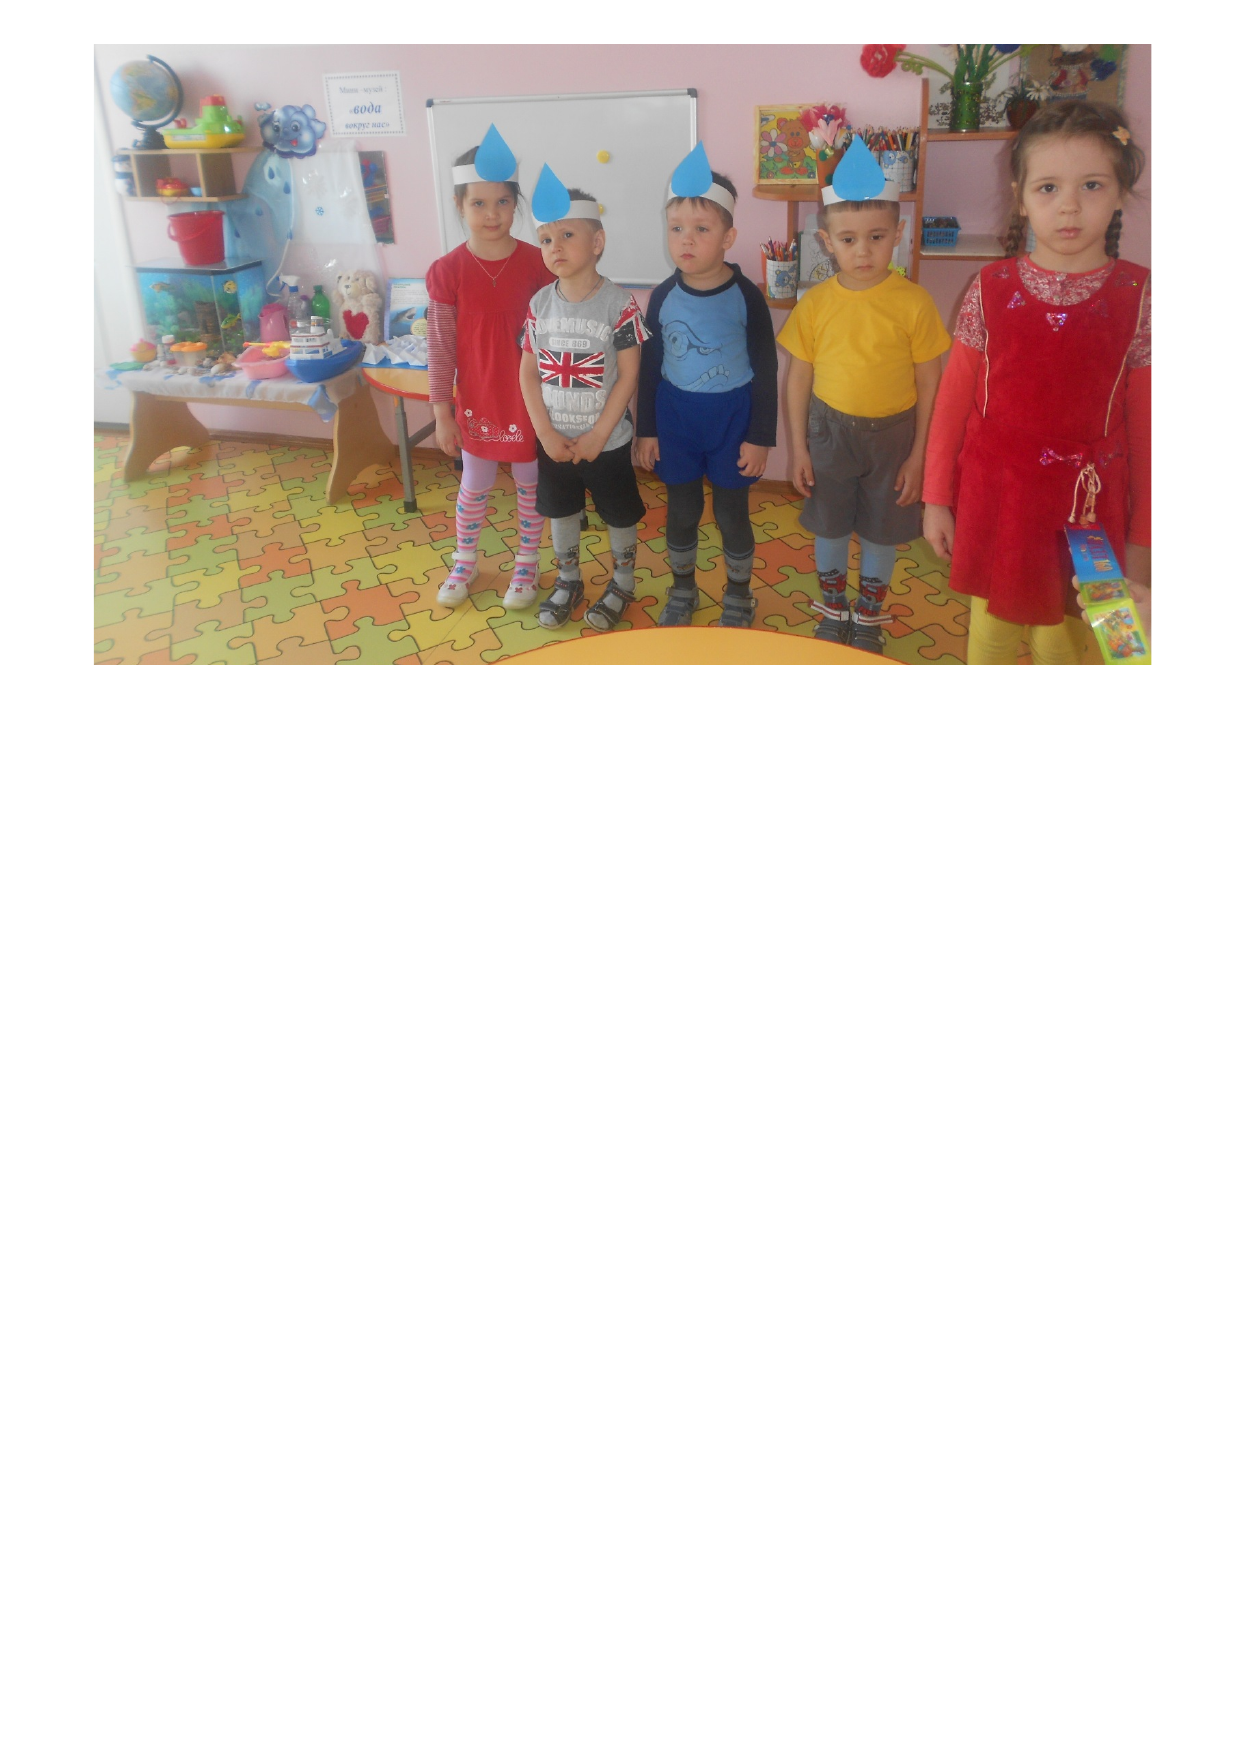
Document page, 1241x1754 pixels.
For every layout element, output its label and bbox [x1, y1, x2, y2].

picture [93, 44, 1152, 665]
